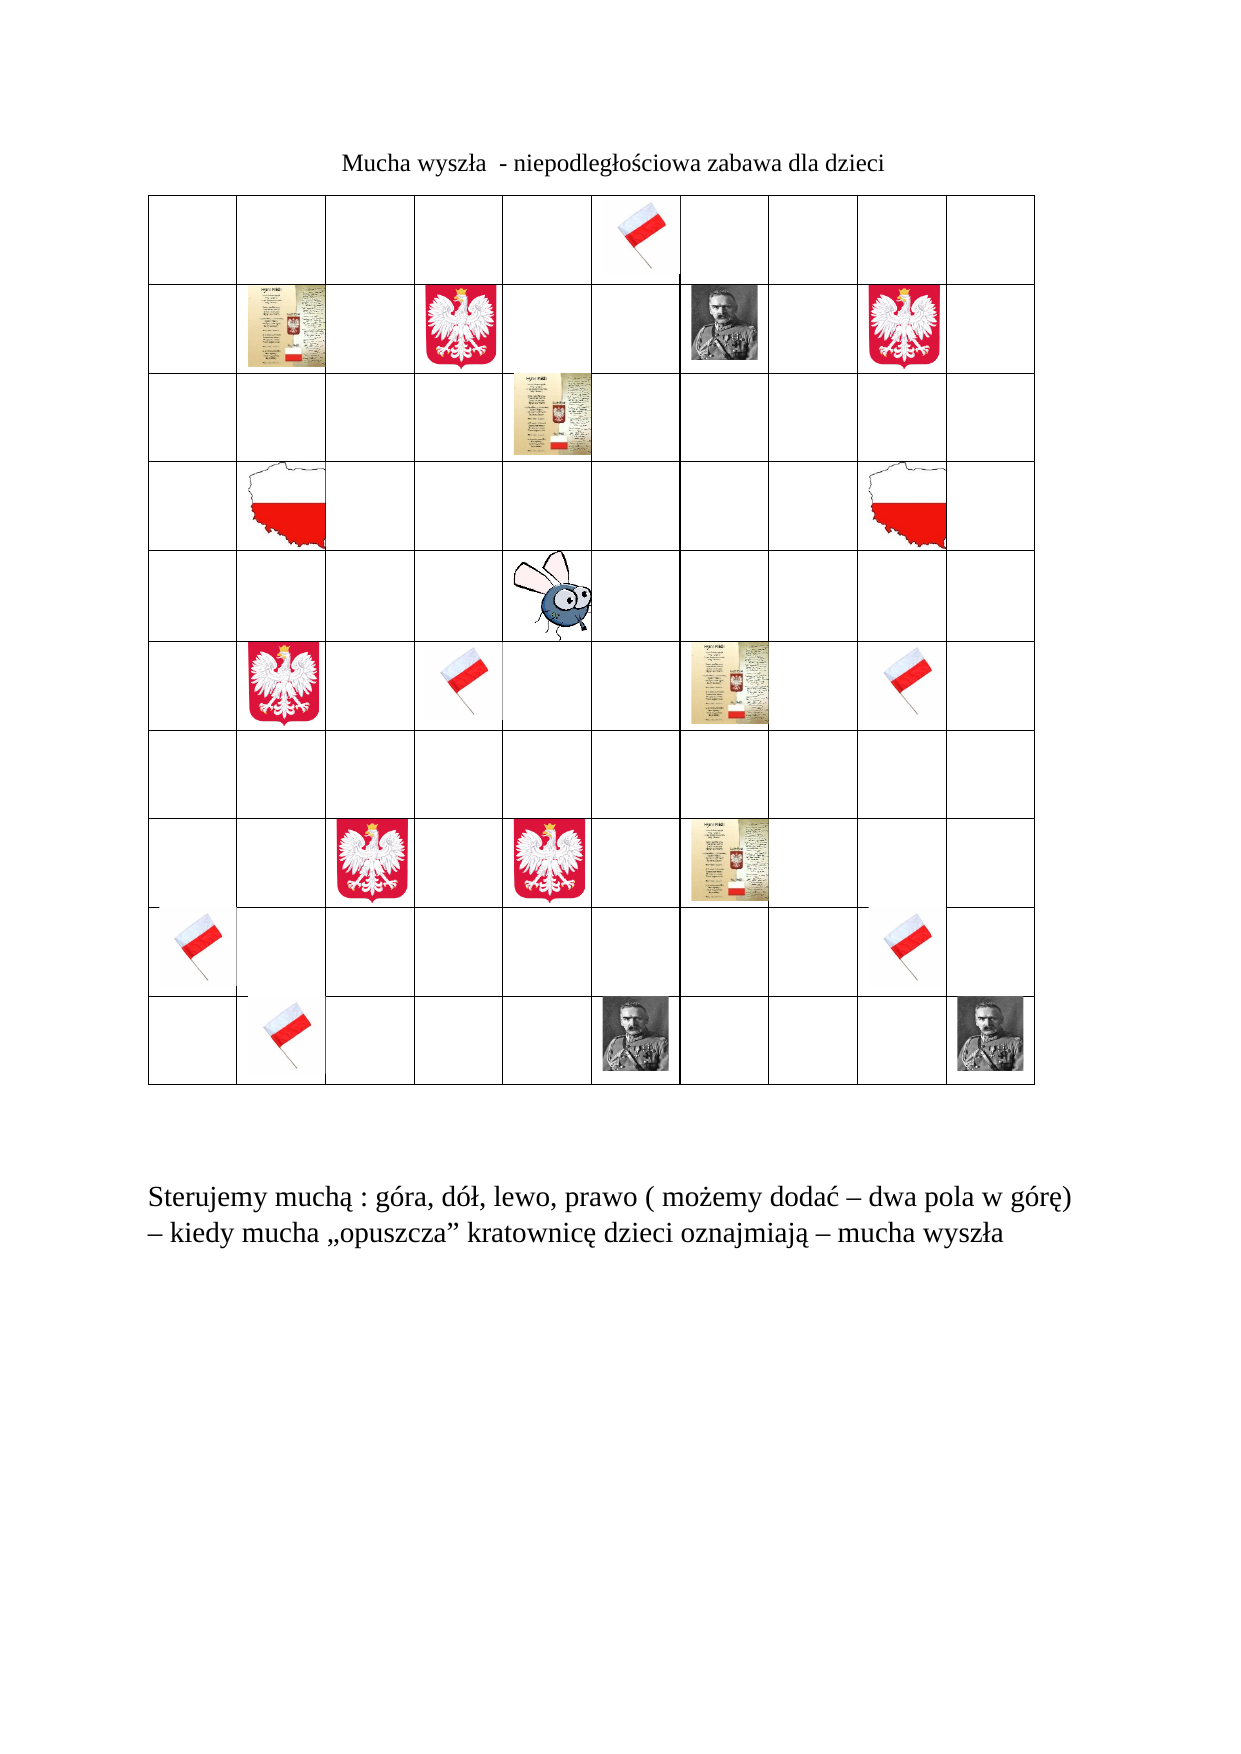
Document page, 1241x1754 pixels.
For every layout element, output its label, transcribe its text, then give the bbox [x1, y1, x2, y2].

table_cell [237, 642, 325, 729]
picture [248, 642, 320, 726]
table_header [769, 196, 857, 284]
table_cell [503, 642, 591, 729]
table_cell [858, 819, 946, 907]
table_cell [503, 819, 591, 907]
table_header [947, 196, 1034, 284]
table_cell [681, 997, 768, 1084]
table_cell [681, 462, 768, 550]
table_cell [415, 819, 502, 907]
table_cell [503, 997, 591, 1084]
table_cell [237, 819, 325, 907]
table_cell [237, 285, 325, 373]
table_cell [415, 285, 502, 373]
table_cell [681, 374, 768, 461]
table_cell [858, 997, 946, 1084]
table_cell [858, 285, 946, 373]
table_cell [681, 642, 768, 729]
table_cell [947, 462, 1034, 550]
table_cell [149, 285, 236, 373]
table_cell [149, 642, 236, 729]
table_cell [149, 374, 236, 461]
table_header [681, 196, 768, 284]
table_cell [592, 462, 679, 550]
table_cell [858, 374, 946, 461]
picture [602, 996, 669, 1071]
picture [159, 907, 237, 986]
table_cell [592, 908, 679, 996]
table_cell [415, 462, 502, 550]
table_cell [237, 551, 325, 641]
table_cell [947, 997, 1034, 1084]
table_cell [326, 374, 414, 461]
table_cell [149, 731, 236, 818]
table_cell [769, 997, 857, 1084]
table_cell [769, 908, 857, 996]
table_cell [326, 551, 414, 641]
table_cell [149, 997, 236, 1084]
picture [248, 285, 326, 367]
table_cell [947, 551, 1034, 641]
table_cell [947, 285, 1034, 373]
table_cell [858, 908, 946, 996]
table_cell [858, 731, 946, 818]
table_cell [149, 462, 236, 550]
table_cell [947, 908, 1034, 996]
picture [957, 996, 1024, 1071]
picture [425, 285, 497, 369]
table_cell [681, 908, 768, 996]
table_cell [415, 374, 502, 461]
table_header [592, 196, 679, 284]
table_cell [503, 551, 513, 641]
table_cell [592, 997, 679, 1084]
table_cell [326, 642, 414, 729]
table_cell [947, 731, 1034, 818]
picture [691, 642, 769, 724]
table_cell [947, 819, 1034, 907]
table_cell [858, 462, 946, 550]
table_cell [326, 285, 414, 373]
picture [336, 819, 408, 903]
picture [691, 819, 769, 901]
table_cell [237, 908, 325, 996]
picture [691, 285, 758, 360]
table_cell [415, 908, 502, 996]
table_cell [237, 997, 325, 1084]
table_cell [681, 819, 768, 907]
picture [868, 462, 946, 549]
table_cell [769, 819, 857, 907]
picture [513, 551, 592, 641]
table_header [503, 196, 591, 284]
table_cell [503, 374, 591, 461]
table_cell [149, 908, 236, 996]
table_header [326, 196, 414, 284]
text Mucha wyszła - niepodległościowa zabawa dla dzieci [148, 148, 1093, 176]
table_cell [947, 642, 1034, 729]
table_cell [769, 374, 857, 461]
table_cell [415, 642, 502, 729]
table_cell [326, 462, 414, 550]
table_cell [326, 819, 414, 907]
table_cell [769, 285, 857, 373]
table_cell [592, 551, 679, 641]
table_cell [415, 731, 502, 818]
picture [425, 642, 503, 720]
table_cell [592, 285, 679, 373]
table_header [415, 196, 502, 284]
picture [248, 462, 326, 549]
table_header [858, 196, 946, 284]
table_cell [858, 642, 946, 729]
picture [513, 373, 592, 455]
table_cell [769, 551, 857, 641]
table_cell [681, 285, 768, 373]
table_cell [592, 819, 679, 907]
table_cell [237, 731, 325, 818]
table_cell [503, 908, 591, 996]
text Sterujemy muchą : góra, dół, lewo, prawo ( możemy dodać – dwa pola w górę) – kiedy mucha „opuszcza” kratownicę dzieci oznajmiają – mucha wyszła [148, 1179, 1093, 1249]
picture [602, 196, 681, 274]
table_cell [326, 997, 414, 1084]
table_cell [149, 551, 236, 641]
table_cell [503, 731, 591, 818]
table_cell [415, 551, 502, 641]
table_cell [326, 908, 414, 996]
picture [868, 642, 946, 720]
table_cell [503, 285, 591, 373]
table_cell [592, 731, 679, 818]
table_cell [769, 462, 857, 550]
picture [248, 996, 326, 1074]
table_cell [415, 997, 502, 1084]
table_cell [592, 642, 679, 729]
table_cell [592, 374, 679, 461]
table_cell [769, 731, 857, 818]
table_cell [858, 551, 946, 641]
table_cell [237, 374, 325, 461]
table_cell [149, 819, 236, 907]
table_cell [503, 462, 591, 550]
picture [868, 907, 946, 986]
table_header [237, 196, 325, 284]
table_cell [681, 731, 768, 818]
table_cell [769, 642, 857, 729]
table_cell [947, 374, 1034, 461]
table_cell [237, 462, 325, 550]
picture [868, 285, 940, 369]
table_cell [681, 551, 768, 641]
table_header [149, 196, 236, 284]
picture [513, 819, 586, 903]
table_cell [326, 731, 414, 818]
